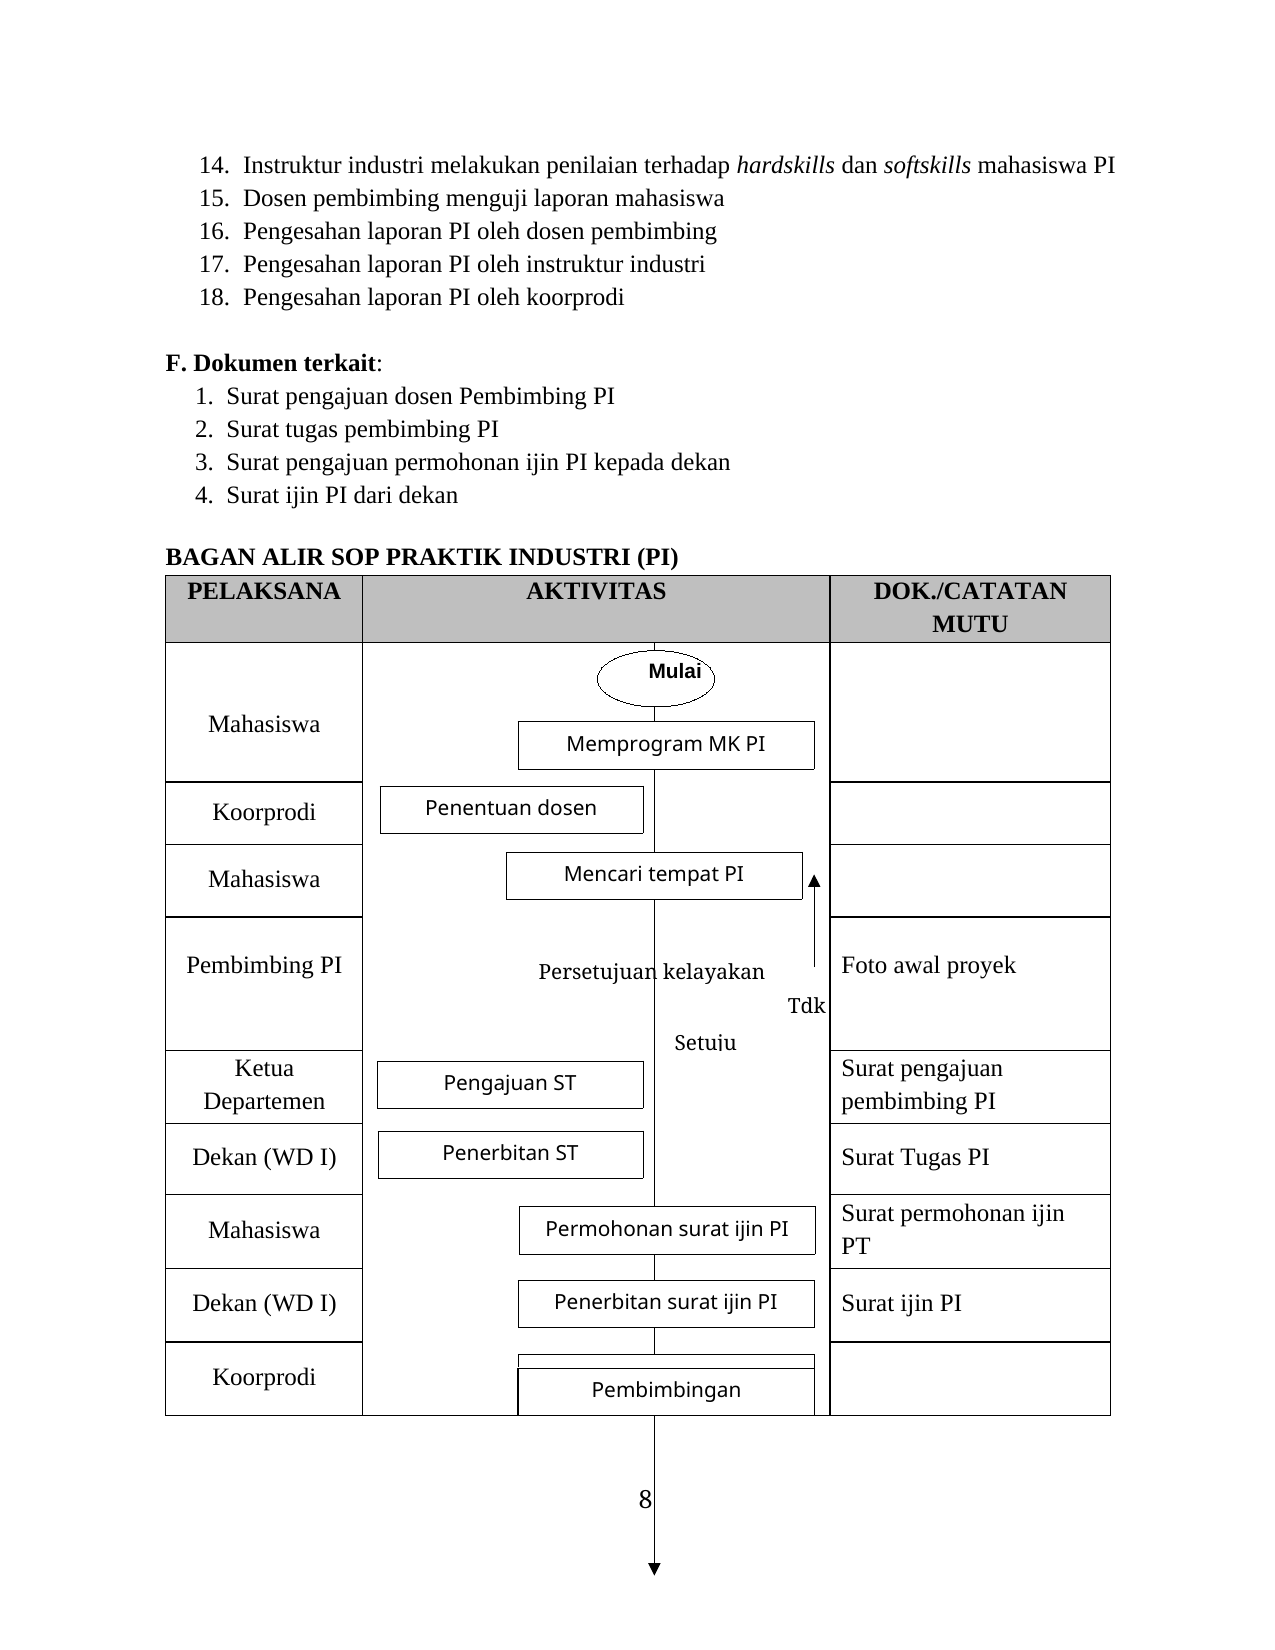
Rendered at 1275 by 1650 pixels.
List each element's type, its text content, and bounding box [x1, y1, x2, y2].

table_cell Koorprodi [166, 1343, 362, 1415]
table_cell Surat permohonan ijin PT [831, 1195, 1110, 1267]
table_cell [655, 643, 829, 1415]
list F. Dokumen terkait: [165, 348, 1125, 377]
table_cell [831, 643, 1110, 781]
table_cell Mahasiswa [166, 1195, 362, 1267]
table_cell Surat pengajuan pembimbing PI [831, 1051, 1110, 1122]
table_cell Surat ijin PI [831, 1269, 1110, 1341]
table_header PELAKSANA [166, 576, 362, 642]
table_header DOK./CATATAN MUTU [831, 576, 1110, 642]
list Pengesahan laporan PI oleh koorprodi [198, 282, 1125, 311]
text 3. Surat pengajuan permohonan ijin PI kepada dekan [195, 447, 1125, 476]
text BAGAN ALIR SOP PRAKTIK INDUSTRI (PI) [165, 542, 1125, 571]
table_cell Foto awal proyek [831, 918, 1110, 1049]
table_cell Mahasiswa [166, 643, 362, 781]
text 1. Surat pengajuan dosen Pembimbing PI [195, 381, 1125, 410]
table_cell Ketua Departemen [166, 1051, 362, 1122]
list Pengesahan laporan PI oleh dosen pembimbing [198, 216, 1125, 245]
table_cell Koorprodi [166, 783, 362, 844]
text 2. Surat tugas pembimbing PI [195, 414, 1125, 443]
text 4. Surat ijin PI dari dekan [165, 480, 1125, 509]
table_cell Dekan (WD I) [166, 1269, 362, 1341]
table_cell [831, 1343, 1110, 1415]
list Pengesahan laporan PI oleh instruktur industri [198, 249, 1125, 278]
list Dosen pembimbing menguji laporan mahasiswa [198, 183, 1125, 212]
list Instruktur industri melakukan penilaian terhadap hardskills dan softskills mahasiswa PI [198, 150, 1125, 179]
table_cell Dekan (WD I) [166, 1124, 362, 1194]
table_cell [831, 783, 1110, 844]
table_header AKTIVITAS [363, 576, 829, 642]
table_cell Surat Tugas PI [831, 1124, 1110, 1194]
table_cell Mahasiswa [166, 845, 362, 916]
table_cell [363, 643, 654, 1415]
table_cell [831, 845, 1110, 916]
table_cell Pembimbing PI [166, 918, 362, 1049]
